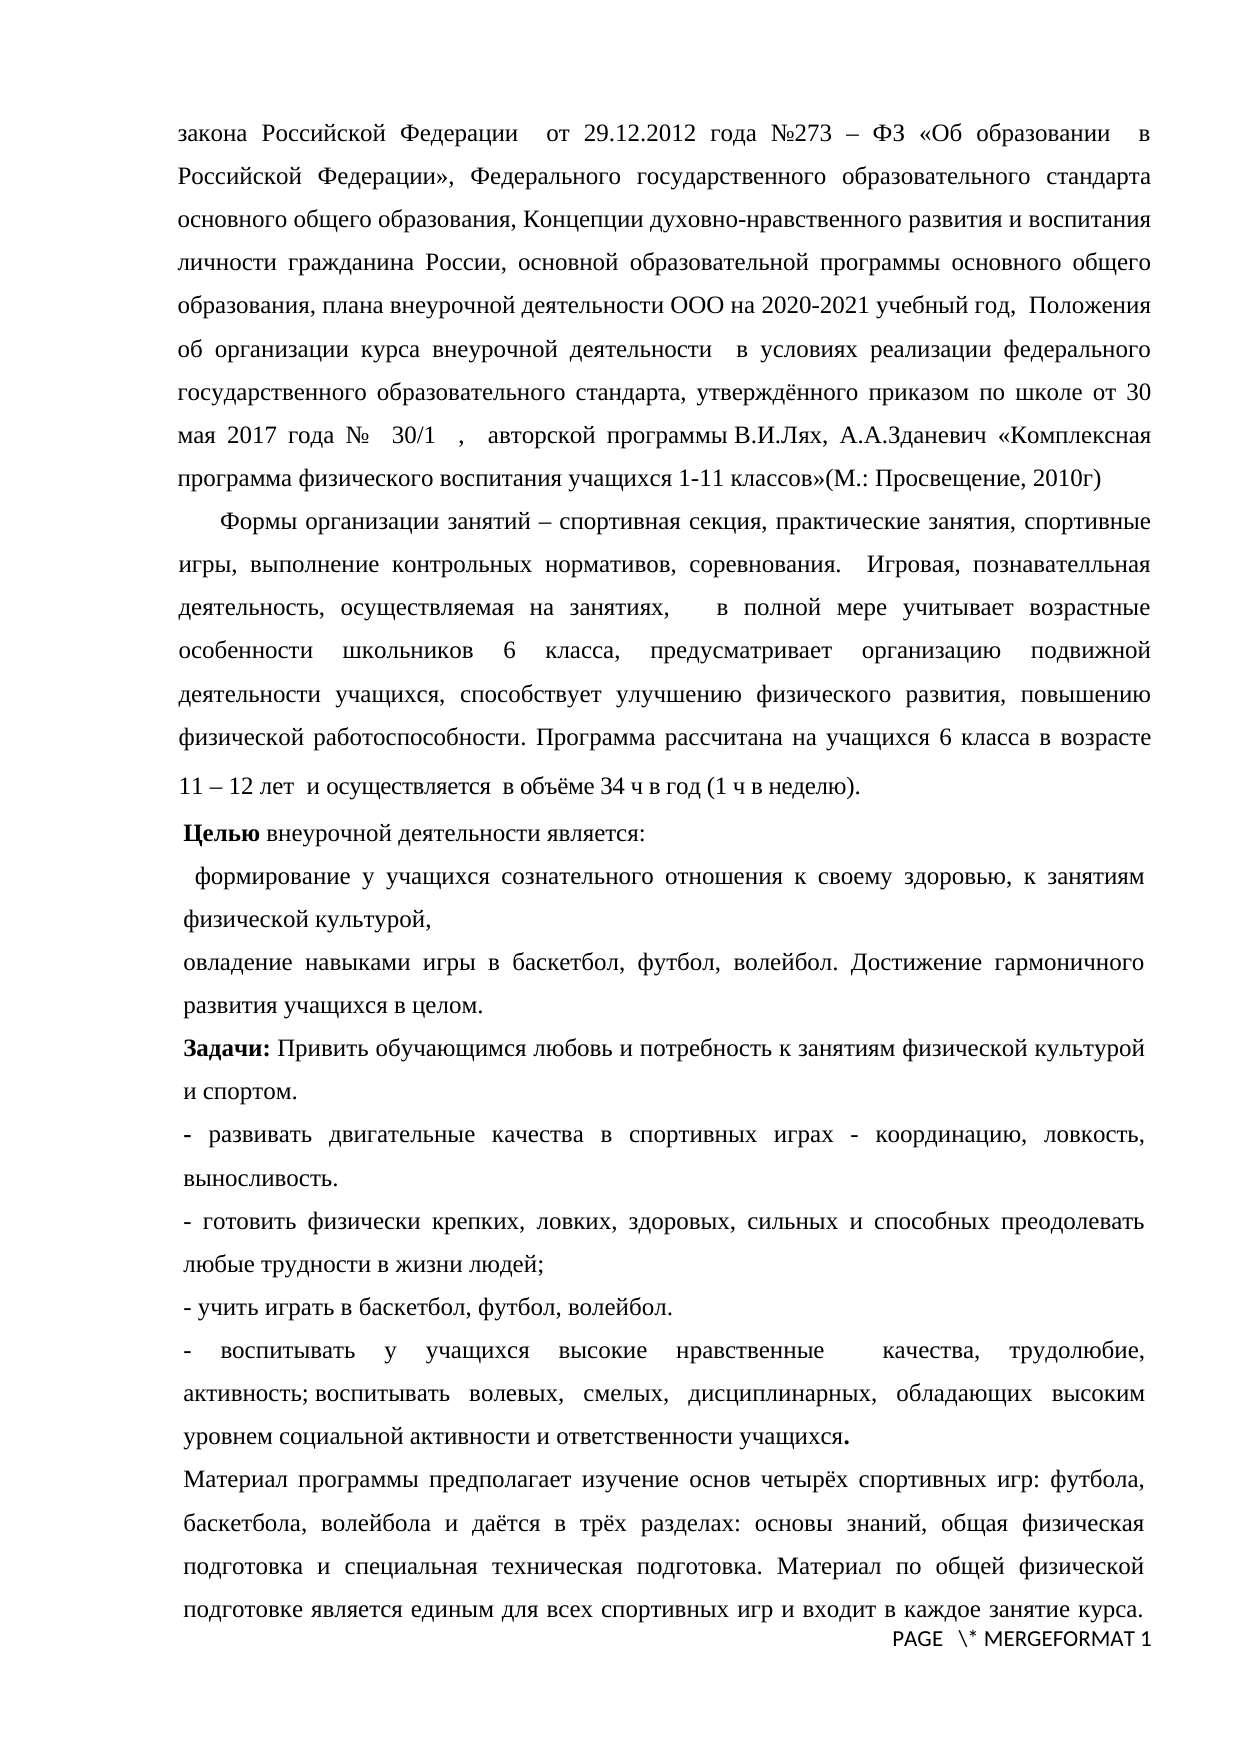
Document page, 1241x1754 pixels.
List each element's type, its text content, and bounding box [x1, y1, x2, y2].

text овладение навыками игры в баскетбол, футбол, волейбол. Достижение гармоничного развития учащихся в целом. [183, 947, 1146, 1019]
text - развивать двигательные качества в спортивных играх - координацию, ловкость, выносливость. [183, 1119, 1146, 1191]
text Формы организации занятий – спортивная секция, практические занятия, спортивные игры, выполнение контрольных нормативов, соревнования. Игровая, познавателльная деятельность, осуществляемая на занятиях, в полной мере учитывает возрастные особенности школьников 6 класса, предусматривает организацию подвижной деятельности учащихся, способствует улучшению физического развития, повышению физической работоспособности. Программа рассчитана на учащихся 6 класса в возрасте 11 – 12 лет и осуществляется в объёме 34 ч в год (1 ч в неделю). [178, 506, 1152, 801]
text формирование у учащихся сознательного отношения к своему здоровью, к занятиям физической культурой, [183, 861, 1146, 933]
text Задачи: Привить обучающимся любовь и потребность к занятиям физической культурой и спортом. [183, 1033, 1146, 1105]
text - готовить физически крепких, ловких, здоровых, сильных и способных преодолевать любые трудности в жизни людей; [183, 1206, 1146, 1278]
text Целью внеурочной деятельности является: [183, 818, 1146, 846]
text - учить играть в баскетбол, футбол, волейбол. [183, 1292, 1146, 1321]
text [183, 1464, 1146, 1623]
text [177, 118, 1152, 492]
text - воспитывать у учащихся высокие нравственные качества, трудолюбие, активность; воспитывать волевых, смелых, дисциплинарных, обладающих высоким уровнем социальной активности и ответственности учащихся. [183, 1335, 1146, 1450]
